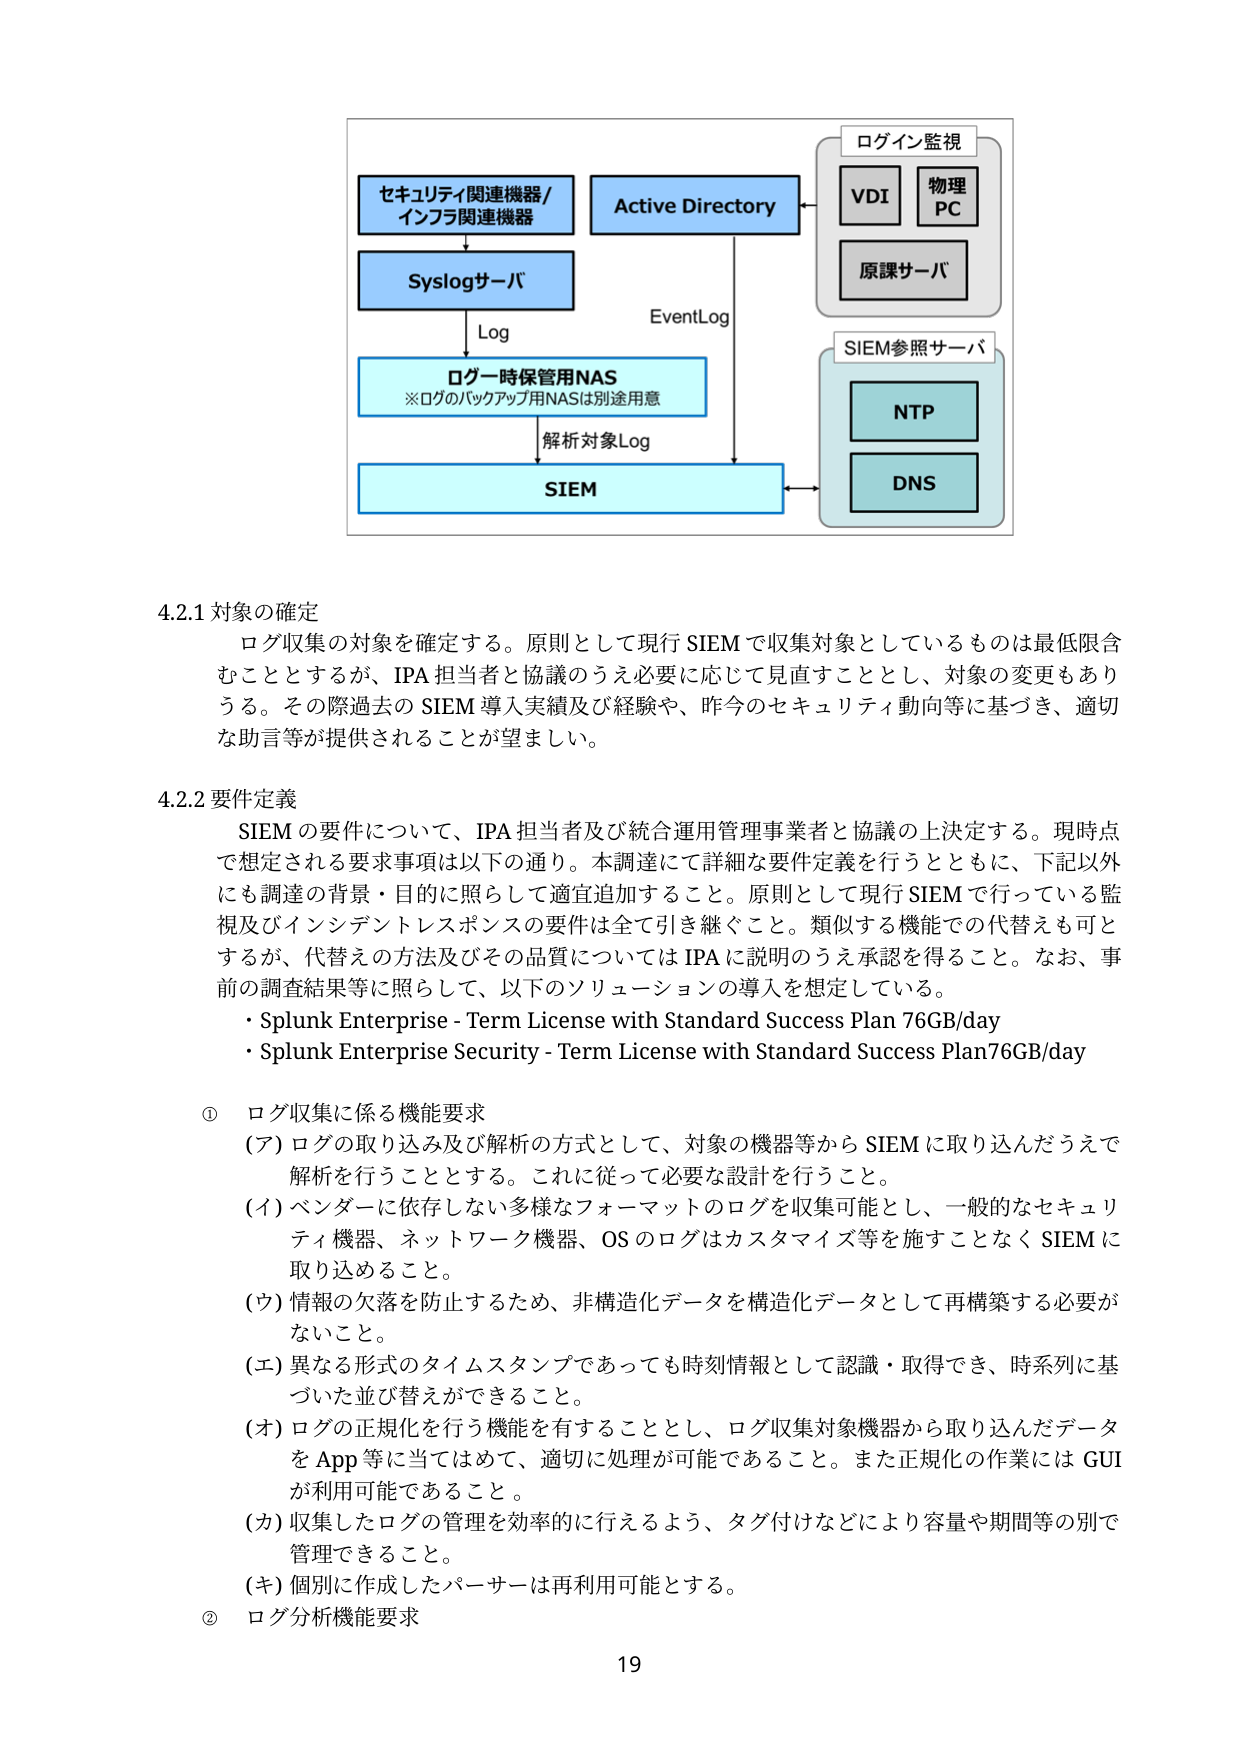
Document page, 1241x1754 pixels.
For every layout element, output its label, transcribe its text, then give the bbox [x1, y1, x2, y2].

list 情報の欠落を防止するため、非構造化データを構造化データとして再構築する必要がないこと。 [245, 1285, 1122, 1348]
text ログ収集の対象を確定する。原則として現行SIEMで収集対象としているものは最低限含むこととするが、IPA担当者と協議のうえ必要に応じて見直すこととし、対象の変更もありうる。その際過去のSIEM導入実績及び経験や、昨今のセキュリティ動向等に基づき、適切な助言等が提供されることが望ましい。 [216, 626, 1122, 752]
list 異なる形式のタイムスタンプであっても時刻情報として認識・取得でき、時系列に基づいた並び替えができること。 [245, 1348, 1122, 1411]
picture [346, 118, 1014, 536]
text ・Splunk Enterprise - Term License with Standard Success Plan 76GB/day [216, 1003, 1122, 1034]
list ログ分析機能要求 [201, 1600, 1122, 1632]
list ログの取り込み及び解析の方式として、対象の機器等からSIEMに取り込んだうえで解析を行うこととする。これに従って必要な設計を行うこと。 [245, 1127, 1122, 1190]
text SIEMの要件について、IPA担当者及び統合運用管理事業者と協議の上決定する。現時点で想定される要求事項は以下の通り。本調達にて詳細な要件定義を行うとともに、下記以外にも調達の背景・目的に照らして適宜追加すること。原則として現行SIEMで行っている監視及びインシデントレスポンスの要件は全て引き継ぐこと。類似する機能での代替えも可とするが、代替えの方法及びその品質についてはIPAに説明のうえ承認を得ること。なお、事前の調査結果等に照らして、以下のソリューションの導入を想定している。 [216, 814, 1122, 1003]
list 個別に作成したパーサーは再利用可能とする。 [245, 1569, 1122, 1600]
text 4.2.1対象の確定 [136, 595, 1122, 626]
list ログの正規化を行う機能を有することとし、ログ収集対象機器から取り込んだデータをApp等に当てはめて、適切に処理が可能であること。また正規化の作業には GUI が利用可能であること 。 [245, 1411, 1122, 1506]
list ベンダーに依存しない多様なフォーマットのログを収集可能とし、一般的なセキュリティ機器、ネットワーク機器、OSのログはカスタマイズ等を施すことなくSIEMに取り込めること。 [245, 1190, 1122, 1285]
list 収集したログの管理を効率的に行えるよう、タグ付けなどにより容量や期間等の別で管理できること。 [245, 1506, 1122, 1569]
list ログ収集に係る機能要求 [201, 1096, 1122, 1127]
text 4.2.2要件定義 [136, 782, 1122, 814]
text ・Splunk Enterprise Security - Term License with Standard Success Plan76GB/day [216, 1034, 1122, 1066]
